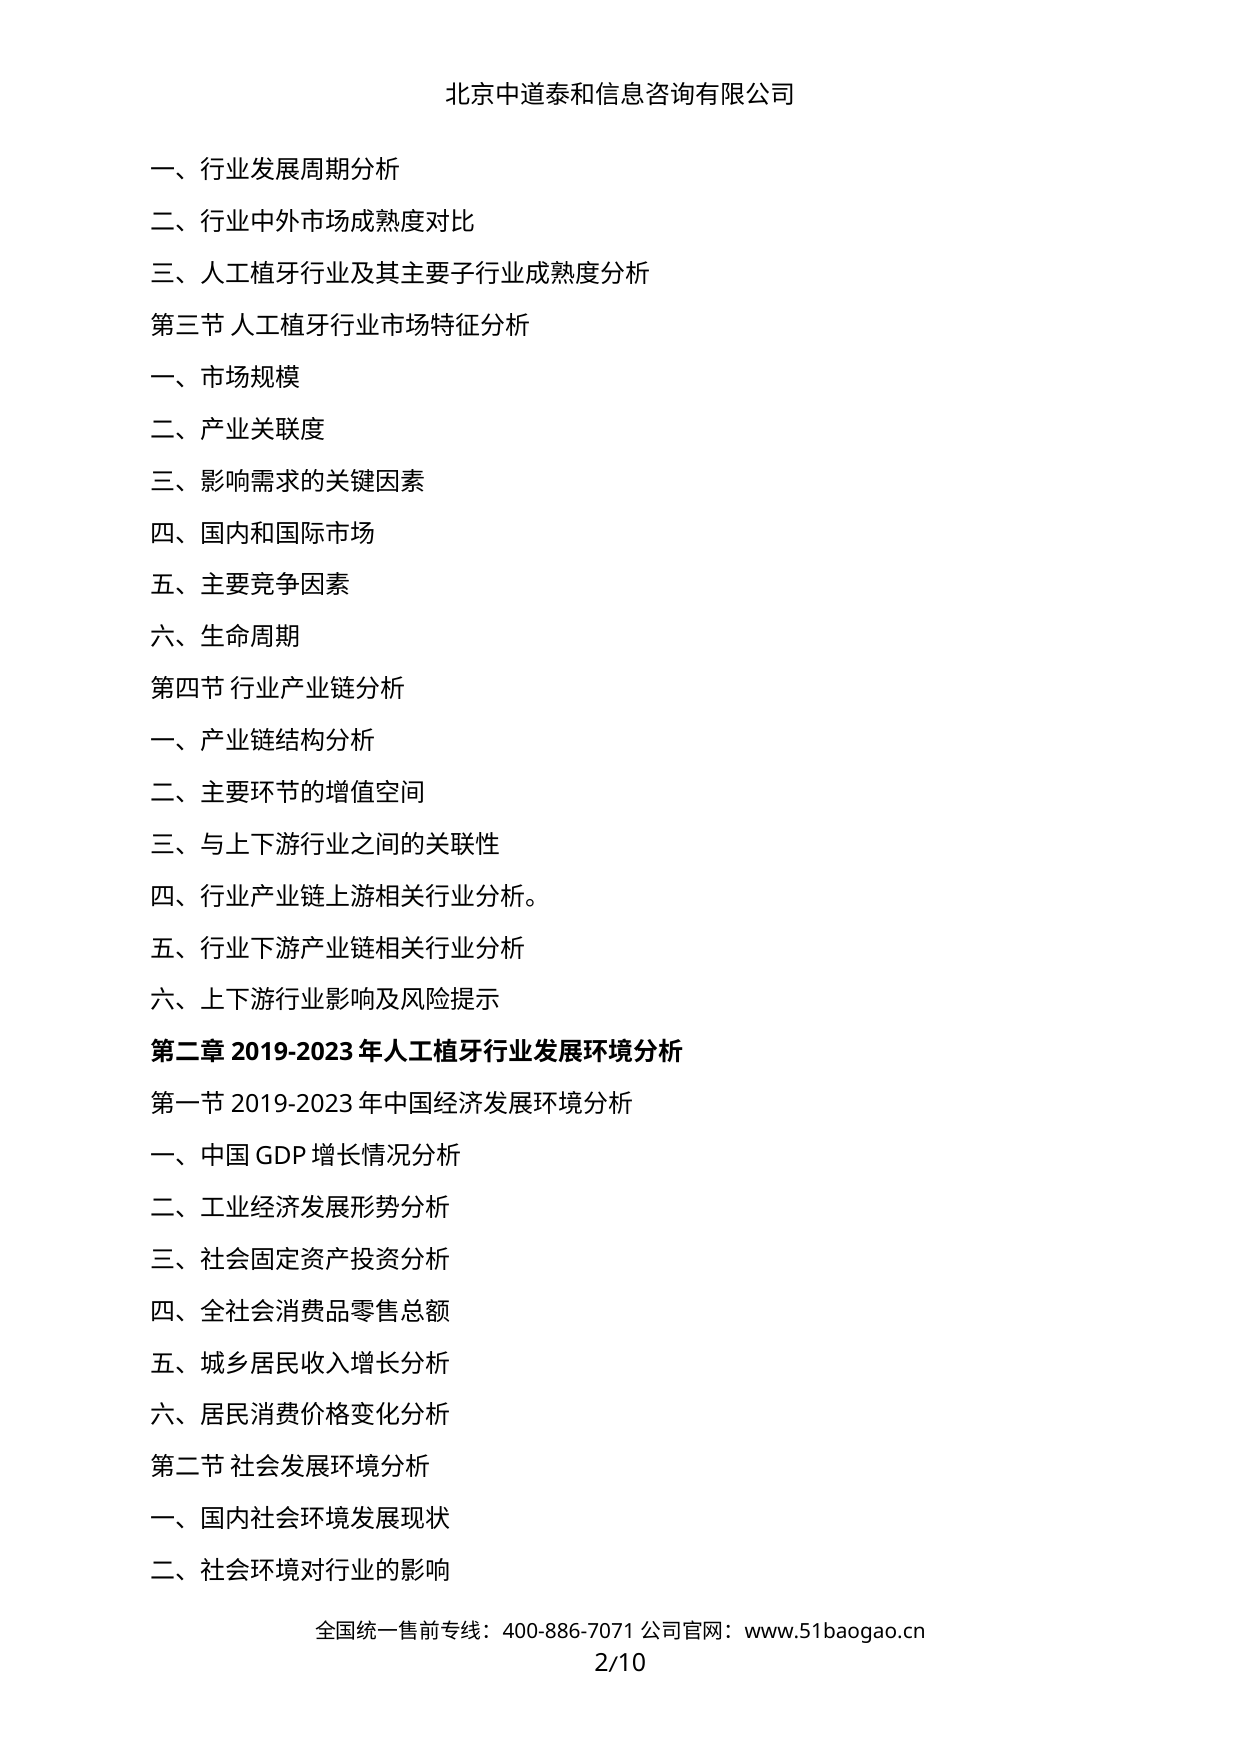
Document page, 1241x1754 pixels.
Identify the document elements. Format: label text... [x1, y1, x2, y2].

text 二、行业中外市场成熟度对比 [150, 202, 1090, 238]
text 一、行业发展周期分析 [150, 150, 1090, 186]
text 第二章 2019-2023年人工植牙行业发展环境分析 [150, 1032, 1090, 1068]
text 二、社会环境对行业的影响 [150, 1551, 1090, 1587]
text 第二节 社会发展环境分析 [150, 1447, 1090, 1483]
text 三、社会固定资产投资分析 [150, 1239, 1090, 1276]
text 四、国内和国际市场 [150, 513, 1090, 549]
text 一、产业链结构分析 [150, 721, 1090, 757]
text 一、中国GDP增长情况分析 [150, 1136, 1090, 1172]
text 二、产业关联度 [150, 409, 1090, 446]
text 三、影响需求的关键因素 [150, 461, 1090, 497]
text 五、城乡居民收入增长分析 [150, 1343, 1090, 1379]
text 六、上下游行业影响及风险提示 [150, 980, 1090, 1016]
text 第一节 2019-2023年中国经济发展环境分析 [150, 1084, 1090, 1120]
text 第三节 人工植牙行业市场特征分析 [150, 306, 1090, 342]
text 一、市场规模 [150, 357, 1090, 394]
text 六、居民消费价格变化分析 [150, 1395, 1090, 1431]
text 四、全社会消费品零售总额 [150, 1291, 1090, 1327]
text 三、与上下游行业之间的关联性 [150, 824, 1090, 861]
text 二、工业经济发展形势分析 [150, 1187, 1090, 1224]
text 二、主要环节的增值空间 [150, 772, 1090, 809]
text 五、行业下游产业链相关行业分析 [150, 928, 1090, 964]
text 四、行业产业链上游相关行业分析。 [150, 876, 1090, 912]
text 第四节 行业产业链分析 [150, 669, 1090, 705]
text 六、生命周期 [150, 617, 1090, 653]
text 五、主要竞争因素 [150, 565, 1090, 601]
text 一、国内社会环境发展现状 [150, 1499, 1090, 1535]
text 三、人工植牙行业及其主要子行业成熟度分析 [150, 254, 1090, 290]
